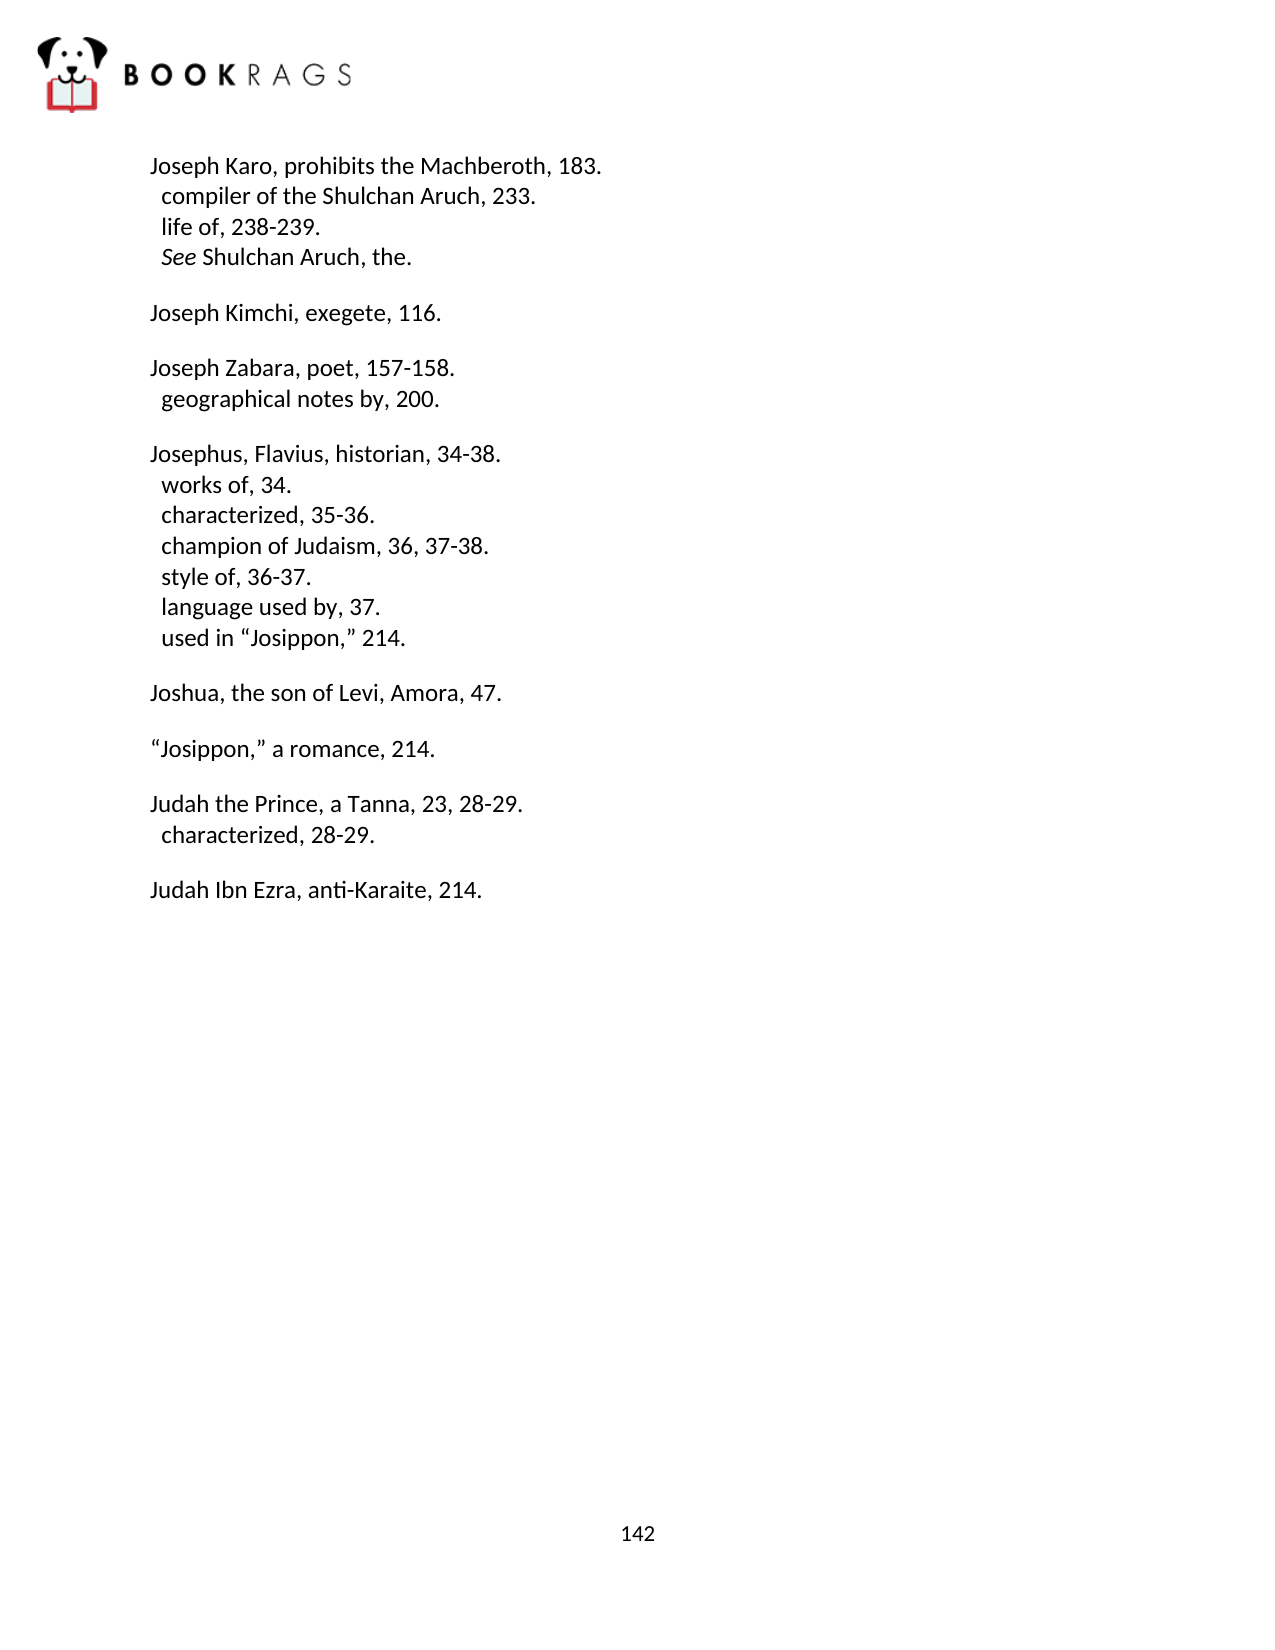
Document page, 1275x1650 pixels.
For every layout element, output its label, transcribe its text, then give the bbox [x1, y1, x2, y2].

text Joseph Kimchi, exegete, 116. [150, 297, 1125, 328]
text “Josippon,” a romance, 214. [150, 733, 1125, 763]
text Josephus, Flavius, historian, 34-38. works of, 34. characterized, 35-36. champion of Judaism, 36, 37-38. style of, 36-37. language used by, 37. used in “Josippon,” 214. [150, 439, 1125, 652]
text Joshua, the son of Levi, Amora, 47. [150, 677, 1125, 708]
text Joseph Karo, prohibits the Machberoth, 183. compiler of the Shulchan Aruch, 233. life of, 238-239. See Shulchan Aruch, the. [150, 150, 1125, 272]
text Judah the Prince, a Tanna, 23, 28-29. characterized, 28-29. [150, 788, 1125, 849]
text Joseph Zabara, poet, 157-158. geographical notes by, 200. [150, 353, 1125, 414]
text Judah Ibn Ezra, anti-Karaite, 214. [150, 874, 1125, 905]
picture [37, 37, 351, 113]
